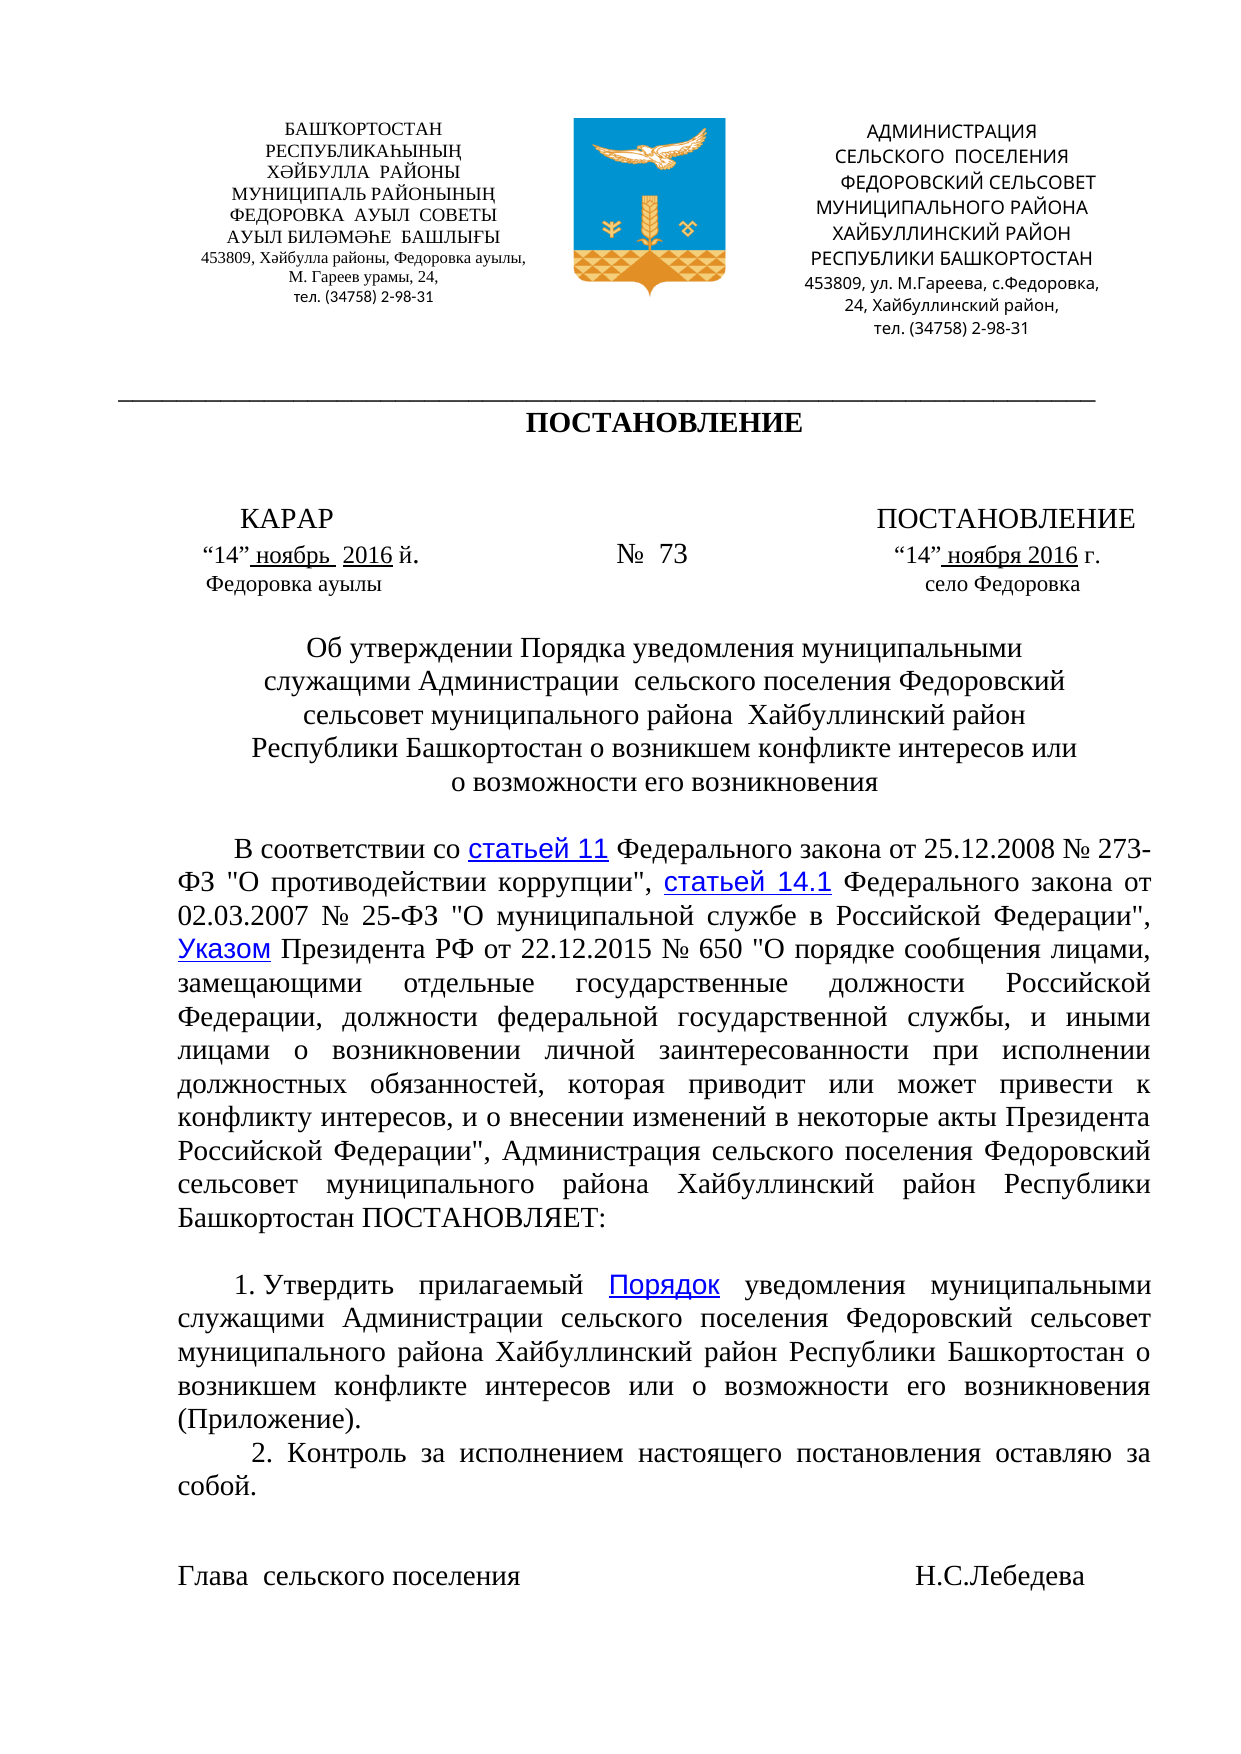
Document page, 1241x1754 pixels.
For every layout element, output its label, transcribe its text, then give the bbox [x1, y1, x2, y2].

picture [596, 129, 706, 169]
title 1. Утвердить прилагаемый Порядок уведомления муниципальными служащими Администрации сельского поселения Федоровский сельсовет муниципального района Хайбуллинский район Республики Башкортостан о возникшем конфликте интересов или о возможности его возникновения (Приложение). [177, 1267, 1152, 1435]
text ___________________________________________________________________ [118, 371, 1152, 405]
table_header ПОСТАНОВЛЕНИЕ [654, 473, 1162, 535]
table_header КАРАР [167, 473, 653, 535]
picture [603, 222, 620, 237]
title Об утверждении Порядка уведомления муниципальными служащими Администрации cельского поселения Федоровский сельсовет муниципального района Хайбуллинский район Республики Башкортостан о возникшем конфликте интересов или [236, 630, 1093, 764]
text Федоровка ауылы село Федоровка [177, 570, 1152, 596]
table_header [573, 118, 774, 371]
title о возможности его возникновения [236, 764, 1093, 797]
table_header АДМИНИСТРАЦИЯ сельскоГО поселениЯ ФЕДОРОВСКИЙ сельсовет муниципального района ХАЙБУЛЛИНСКИЙ РАЙОН РЕСПУБЛИКИ БАШКОРТОСТАН 453809, ул. М.Гареева, с.Федоровка, 24, Хайбуллинский район, тел. (34758) 2-98-31 [774, 118, 1175, 371]
table_header БАШҠОРТОСТАН РЕСПУБЛИКАҺЫНЫҢ ХӘЙБУЛЛА РАЙОНЫ МУНИЦИПАЛЬ РАЙОНЫНЫҢ ФЕДОРОВКА АУЫЛ СОВЕТЫ АУЫЛ БИЛӘМӘҺЕ БАШЛЫҒЫ 453809, Хәйбулла районы, Федоровка ауылы, М. Гареев урамы, 24, тел. (34758) 2-98-31 [154, 118, 573, 371]
picture [680, 222, 696, 236]
text ПОСТАНОВЛЕНИЕ [177, 405, 1152, 438]
picture [573, 196, 726, 297]
text В соответствии со статьей 11 Федерального закона от 25.12.2008 № 273-ФЗ "О противодействии коррупции", статьей 14.1 Федерального закона от 02.03.2007 № 25-ФЗ "О муниципальной службе в Российской Федерации", Указом Президента РФ от 22.12.2015 № 650 "О порядке сообщения лицами, замещающими отдельные государственные должности Российской Федерации, должности федеральной государственной службы, и иными лицами о возникновении личной заинтересованности при исполнении должностных обязанностей, которая приводит или может привести к конфликту интересов, и о внесении изменений в некоторые акты Президента Российской Федерации", Администрация сельского поселения Федоровский сельсовет муниципального района Хайбуллинский район Республики Башкортостан ПОСТАНОВЛЯЕТ: [177, 831, 1152, 1233]
text “14” ноябрь 2016 й. № 73 “14” ноября 2016 г. [177, 536, 1152, 570]
text Глава сельского поселения Н.С.Лебедева [177, 1558, 1152, 1592]
text 2. Контроль за исполнением настоящего постановления оставляю за собой. [177, 1435, 1152, 1502]
